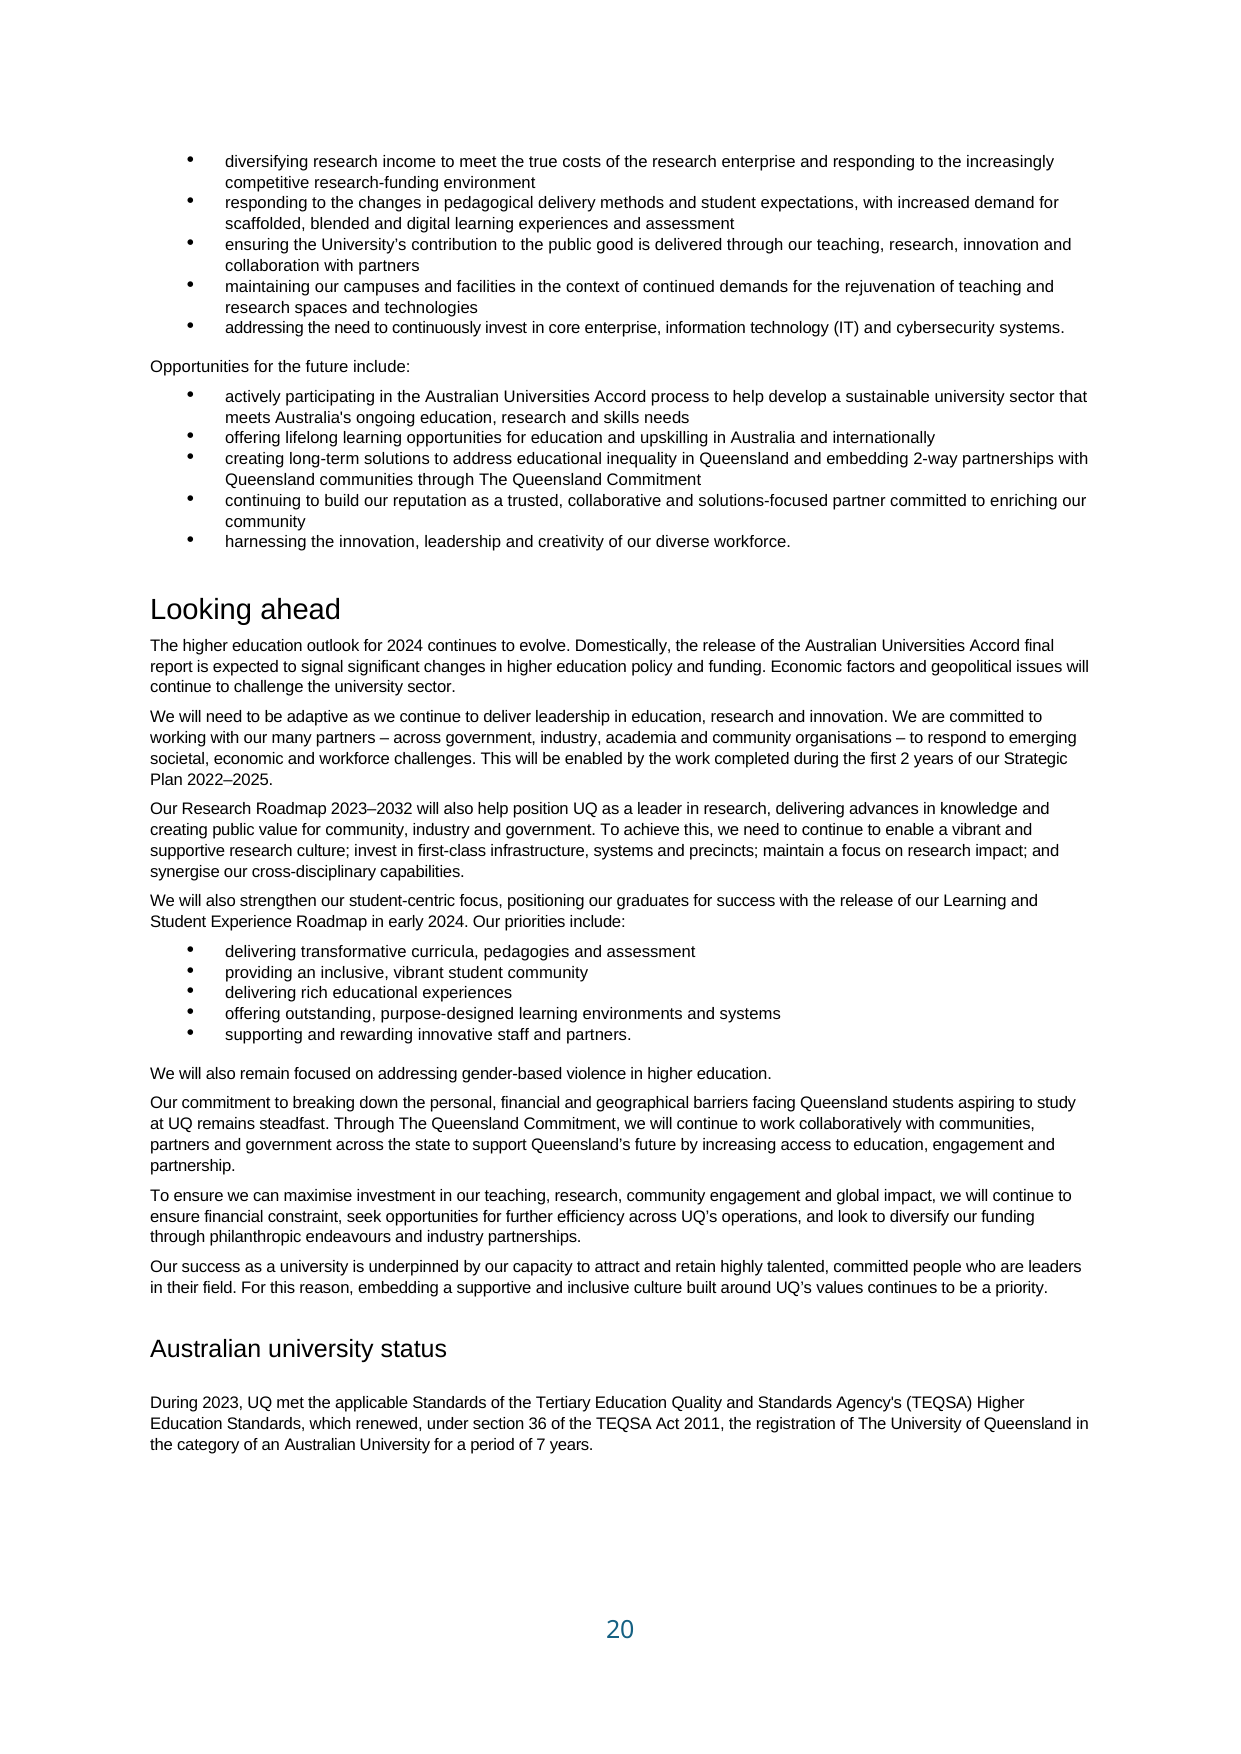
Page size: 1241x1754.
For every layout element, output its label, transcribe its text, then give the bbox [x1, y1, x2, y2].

subtitle Australian university status [150, 1306, 1090, 1363]
list harnessing the innovation, leadership and creativity of our diverse workforce. [187, 531, 1090, 552]
list maintaining our campuses and facilities in the context of continued demands for the rejuvenation of teaching and research spaces and technologies [187, 275, 1090, 317]
list creating long-term solutions to address educational inequality in Queensland and embedding 2-way partnerships with Queensland communities through The Queensland Commitment [187, 447, 1090, 489]
list providing an inclusive, vibrant student community [187, 961, 1090, 982]
text We will also remain focused on addressing gender-based violence in higher education. [150, 1062, 1090, 1083]
list actively participating in the Australian Universities Accord process to help develop a sustainable university sector that meets Australia's ongoing education, research and skills needs [187, 385, 1090, 427]
list supporting and rewarding innovative staff and partners. [187, 1023, 1090, 1044]
text The higher education outlook for 2024 continues to evolve. Domestically, the release of the Australian Universities Accord final report is expected to signal significant changes in higher education policy and funding. Economic factors and geopolitical issues will continue to challenge the university sector. [150, 634, 1090, 696]
subtitle Looking ahead [150, 592, 1090, 626]
text During 2023, UQ met the applicable Standards of the Tertiary Education Quality and Standards Agency's (TEQSA) Higher Education Standards, which renewed, under section 36 of the TEQSA Act 2011, the registration of The University of Queensland in the category of an Australian University for a period of 7 years. [150, 1367, 1090, 1454]
list continuing to build our reputation as a trusted, collaborative and solutions-focused partner committed to enriching our community [187, 489, 1090, 531]
list offering outstanding, purpose-designed learning environments and systems [187, 1003, 1090, 1023]
list delivering transformative curricula, pedagogies and assessment [187, 940, 1090, 961]
list offering lifelong learning opportunities for education and upskilling in Australia and internationally [187, 427, 1090, 447]
list diversifying research income to meet the true costs of the research enterprise and responding to the increasingly competitive research-funding environment [187, 150, 1090, 192]
text We will need to be adaptive as we continue to deliver leadership in education, research and innovation. We are committed to working with our many partners – across government, industry, academia and community organisations – to respond to emerging societal, economic and workforce challenges. This will be enabled by the work completed during the first 2 years of our Strategic Plan 2022–2025. [150, 705, 1090, 788]
list addressing the need to continuously invest in core enterprise, information technology (IT) and cybersecurity systems. [187, 317, 1090, 337]
text To ensure we can maximise investment in our teaching, research, community engagement and global impact, we will continue to ensure financial constraint, seek opportunities for further efficiency across UQ’s operations, and look to diversify our funding through philanthropic endeavours and industry partnerships. [150, 1184, 1090, 1246]
text We will also strengthen our student-centric focus, positioning our graduates for success with the release of our Learning and Student Experience Roadmap in early 2024. Our priorities include: [150, 889, 1090, 931]
list delivering rich educational experiences [187, 982, 1090, 1003]
text Opportunities for the future include: [150, 355, 1090, 376]
text Our commitment to breaking down the personal, financial and geographical barriers facing Queensland students aspiring to study at UQ remains steadfast. Through The Queensland Commitment, we will continue to work collaboratively with communities, partners and government across the state to support Queensland’s future by increasing access to education, engagement and partnership. [150, 1092, 1090, 1175]
list responding to the changes in pedagogical delivery methods and student expectations, with increased demand for scaffolded, blended and digital learning experiences and assessment [187, 192, 1090, 233]
text Our Research Roadmap 2023–2032 will also help position UQ as a leader in research, delivering advances in knowledge and creating public value for community, industry and government. To achieve this, we need to continue to enable a vibrant and supportive research culture; invest in first-class infrastructure, systems and precincts; maintain a focus on research impact; and synergise our cross-disciplinary capabilities. [150, 797, 1090, 881]
list ensuring the University’s contribution to the public good is delivered through our teaching, research, innovation and collaboration with partners [187, 233, 1090, 275]
text Our success as a university is underpinned by our capacity to attract and retain highly talented, committed people who are leaders in their field. For this reason, embedding a supportive and inclusive culture built around UQ’s values continues to be a priority. [150, 1255, 1090, 1297]
